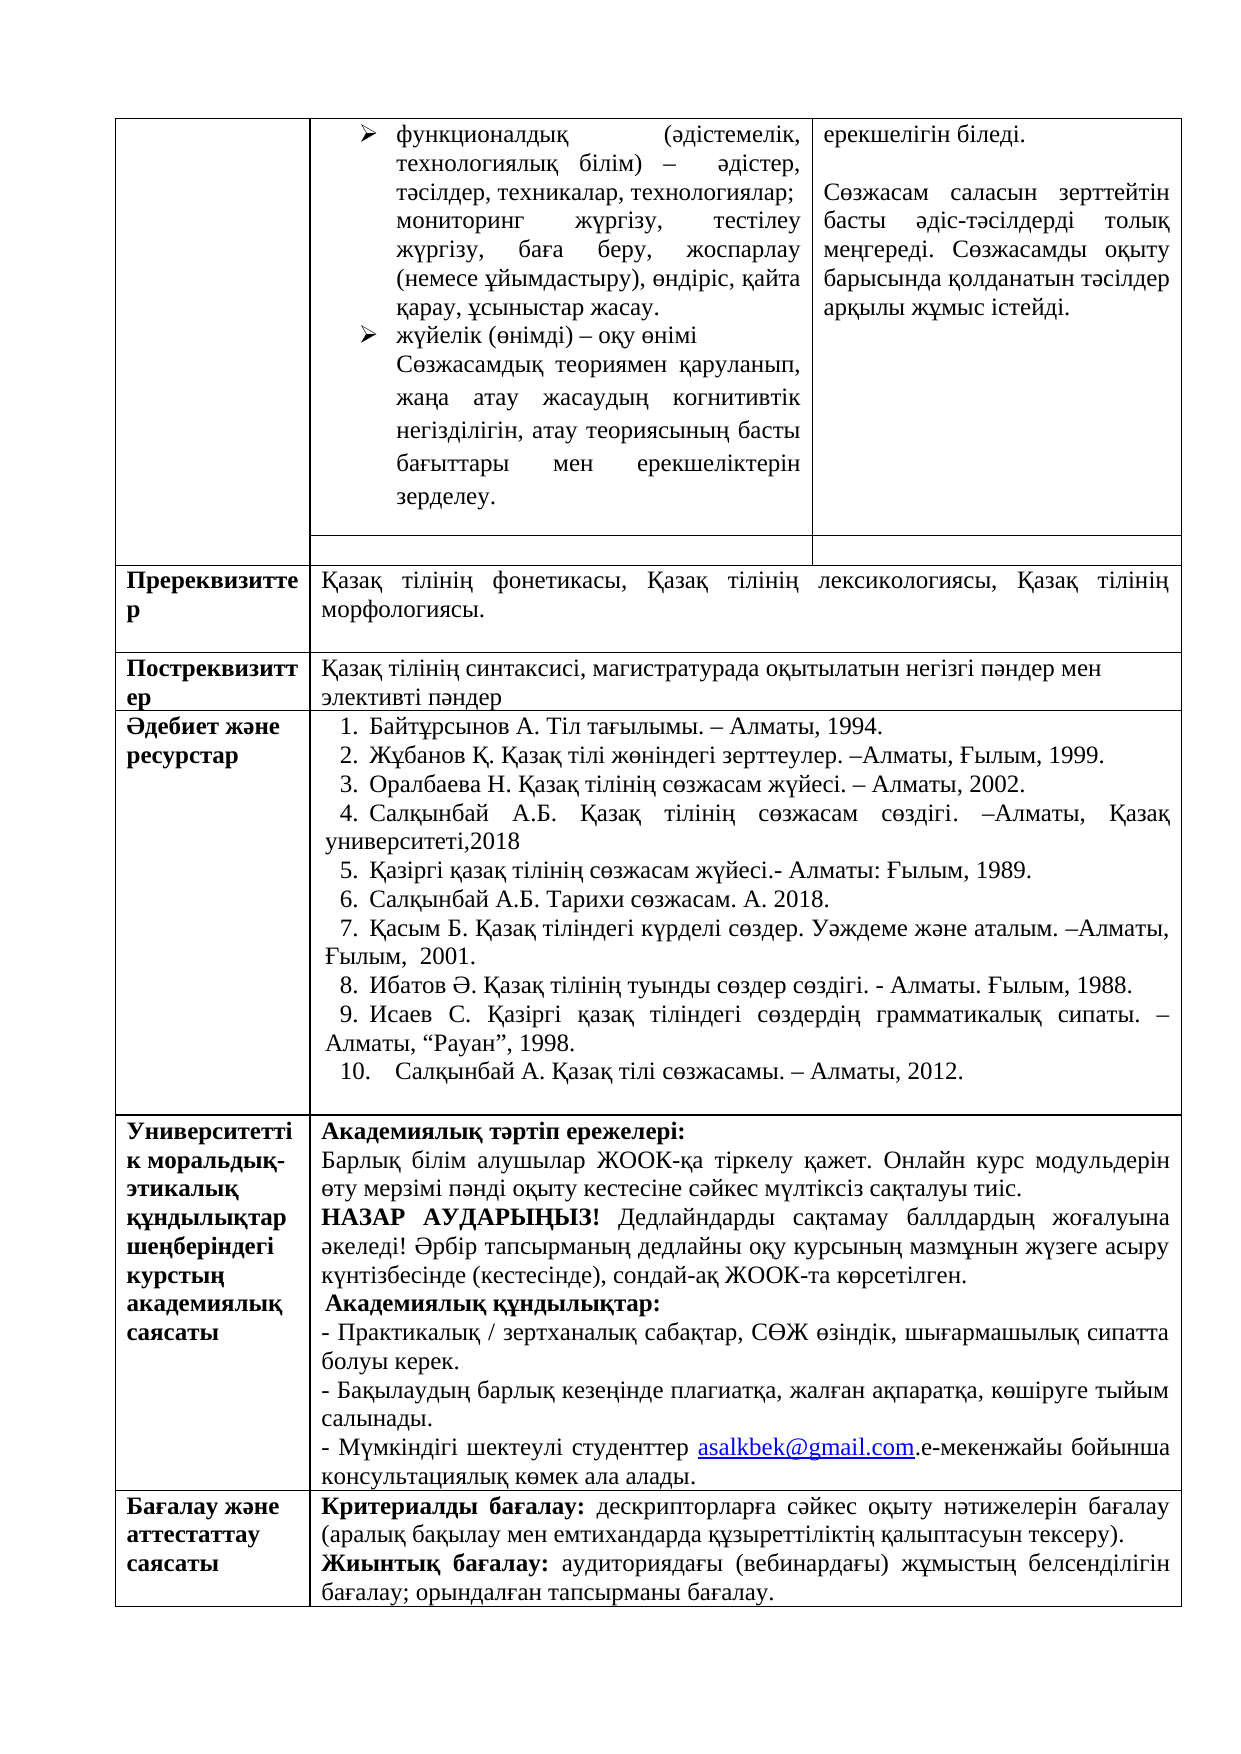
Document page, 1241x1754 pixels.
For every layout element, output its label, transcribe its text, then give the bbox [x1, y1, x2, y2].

table_cell Қазақ тілінің синтаксисі, магистратурада оқытылатын негізгі пәндер мен элективті пәндер [311, 653, 1181, 710]
table_cell Постреквизиттер [116, 653, 309, 710]
table_cell Бағалау және аттестаттау саясаты [116, 1491, 309, 1606]
table_cell [813, 536, 1181, 564]
table_cell Қазақ тілінің фонетикасы, Қазақ тілінің лексикологиясы, Қазақ тілінің морфологиясы. [311, 566, 1181, 652]
table_cell Әдебиет және ресурстар [116, 711, 309, 1114]
table_cell Пререквизиттер [116, 566, 309, 652]
table_header Университеттік моральдық-этикалық құндылықтар шеңберіндегі курстың академиялық саясаты [116, 1116, 309, 1490]
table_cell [116, 119, 309, 564]
table_cell Критериалды бағалау: дескрипторларға сәйкес оқыту нәтижелерін бағалау (аралық бақылау мен емтихандарда құзыреттіліктің қалыптасуын тексеру). Жиынтық бағалау: аудиториядағы (вебинардағы) жұмыстың белсенділігін бағалау; орындалған тапсырманы бағалау. [311, 1491, 1181, 1606]
table_cell [311, 536, 812, 564]
table_cell Байтұрсынов А. Тіл тағылымы. – Алматы, 1994. Жұбанов Қ. Қазақ тілі жөніндегі зерттеулер. –Алматы, Ғылым, 1999. Оралбаева Н. Қазақ тілінің сөзжасам жүйесі. – Алматы, 2002. Салқынбай А.Б. Қазақ тілінің сөзжасам сөздігі. –Алматы, Қазақ университеті,2018 Қазіргі қазақ тілінің сөзжасам жүйесі.- Алматы: Ғылым, 1989. Салқынбай А.Б. Тарихи сөзжасам. А. 2018. Қасым Б. Қазақ тіліндегі күрделі сөздер. Уәждеме және аталым. –Алматы, Ғылым, 2001. Ибатов Ә. Қазақ тілінің туынды сөздер сөздігі. - Алматы. Ғылым, 1988. Исаев С. Қазіргі қазақ тіліндегі сөздердің грамматикалық сипаты. – Алматы, “Рауан”, 1998. Салқынбай А. Қазақ тілі сөзжасамы. – Алматы, 2012. [311, 711, 1181, 1114]
table_header Академиялық тәртіп ережелері: Барлық білім алушылар ЖООК-қа тіркелу қажет. Онлайн курс модульдерін өту мерзімі пәнді оқыту кестесіне сәйкес мүлтіксіз сақталуы тиіс. НАЗАР АУДАРЫҢЫЗ! Дедлайндарды сақтамау баллдардың жоғалуына әкеледі! Әрбір тапсырманың дедлайны оқу курсының мазмұнын жүзеге асыру күнтізбесінде (кестесінде), сондай-ақ ЖООК-та көрсетілген. Академиялық құндылықтар: - Практикалық / зертханалық сабақтар, СӨЖ өзіндік, шығармашылық сипатта болуы керек. - Бақылаудың барлық кезеңінде плагиатқа, жалған ақпаратқа, көшіруге тыйым салынады. - Мүмкіндігі шектеулі студенттер asalkbek@gmail.com.е-мекенжайы бойынша консультациялық көмек ала алады. [311, 1116, 1181, 1490]
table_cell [311, 119, 812, 535]
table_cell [813, 119, 1181, 535]
